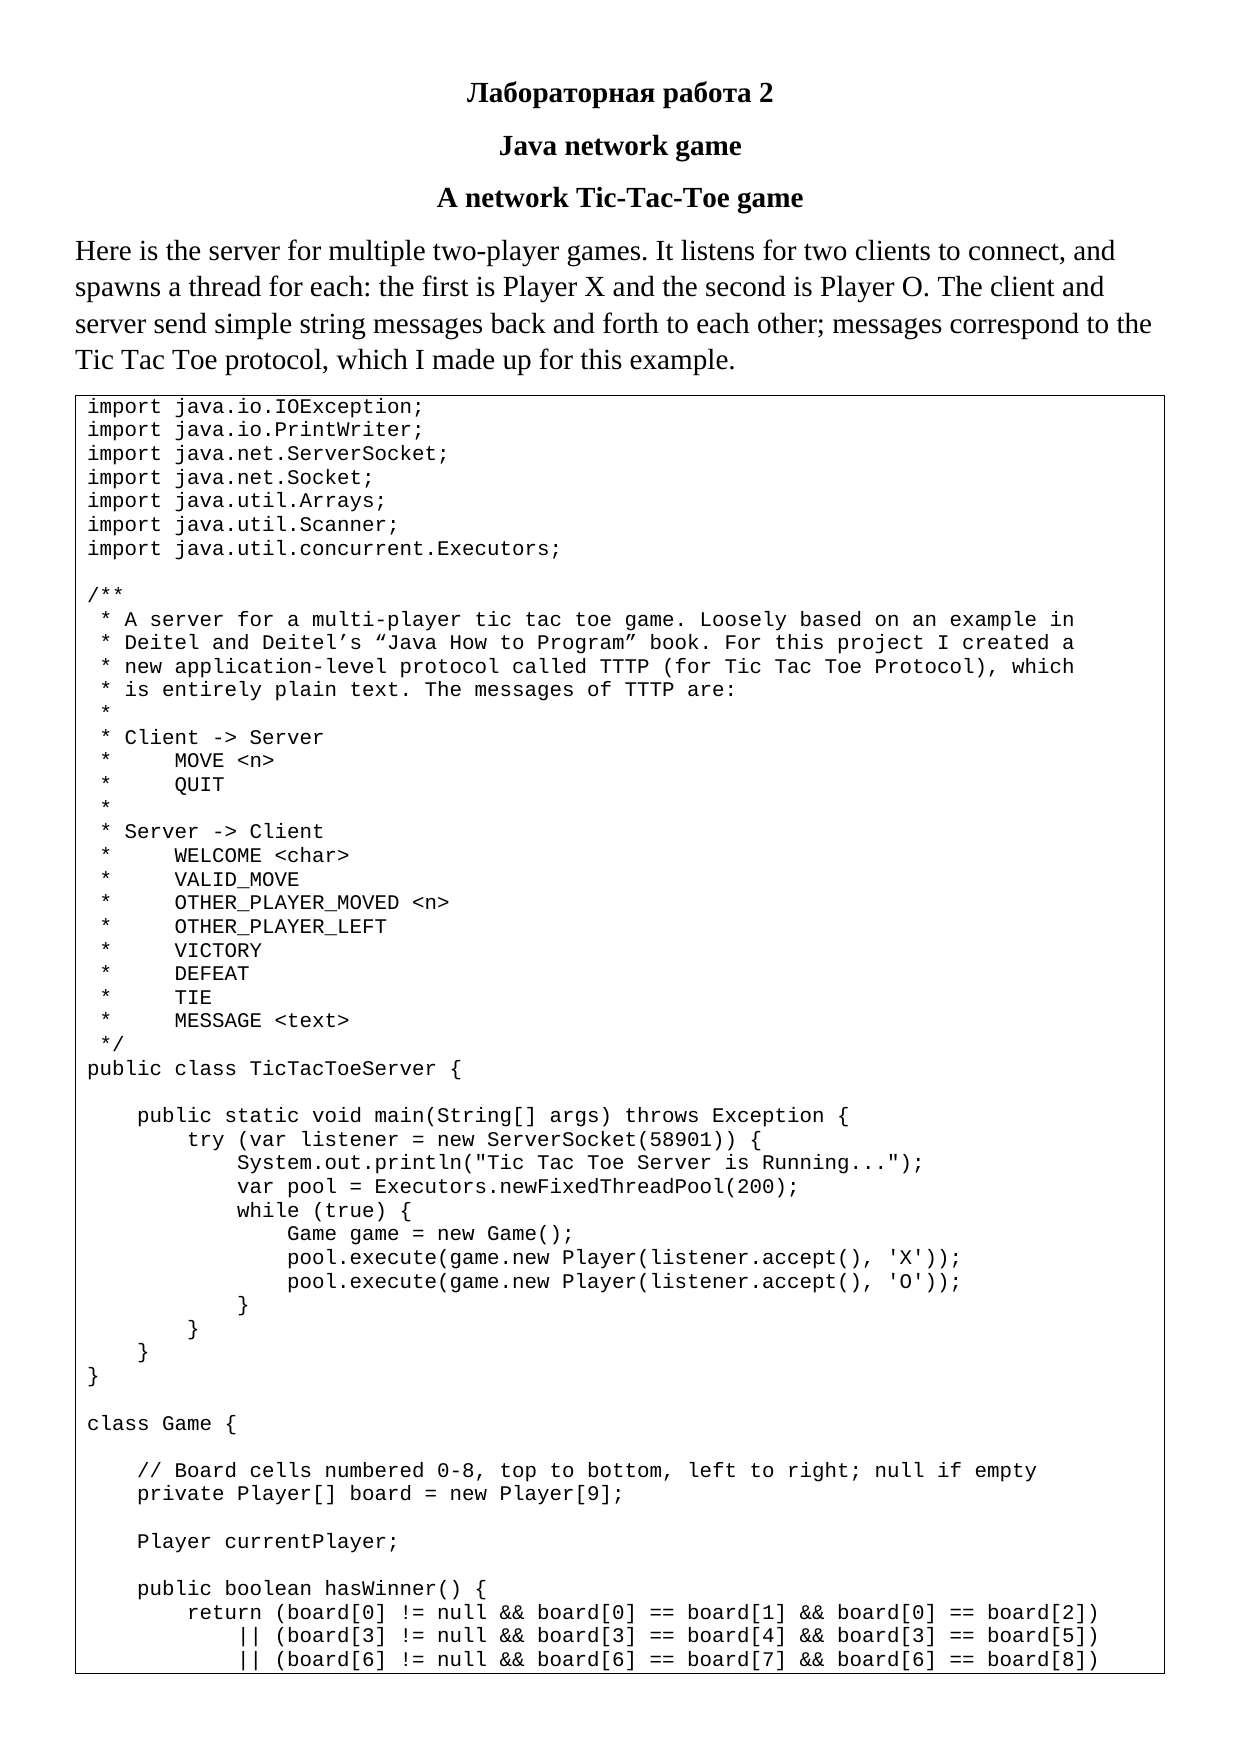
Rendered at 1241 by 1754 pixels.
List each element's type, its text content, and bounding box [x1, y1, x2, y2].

text Here is the server for multiple two-player games. It listens for two clients to connect, and spawns a thread for each: the first is Player X and the second is Player O. The client and server send simple string messages back and forth to each other; messages correspond to the Tic Tac Toe protocol, which I made up for this example. [75, 233, 1165, 375]
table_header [76, 396, 1164, 1673]
text Java network game [75, 128, 1165, 161]
text A network Tic-Tac-Toe game [75, 181, 1165, 214]
text Лабораторная работа 2 [75, 75, 1165, 108]
